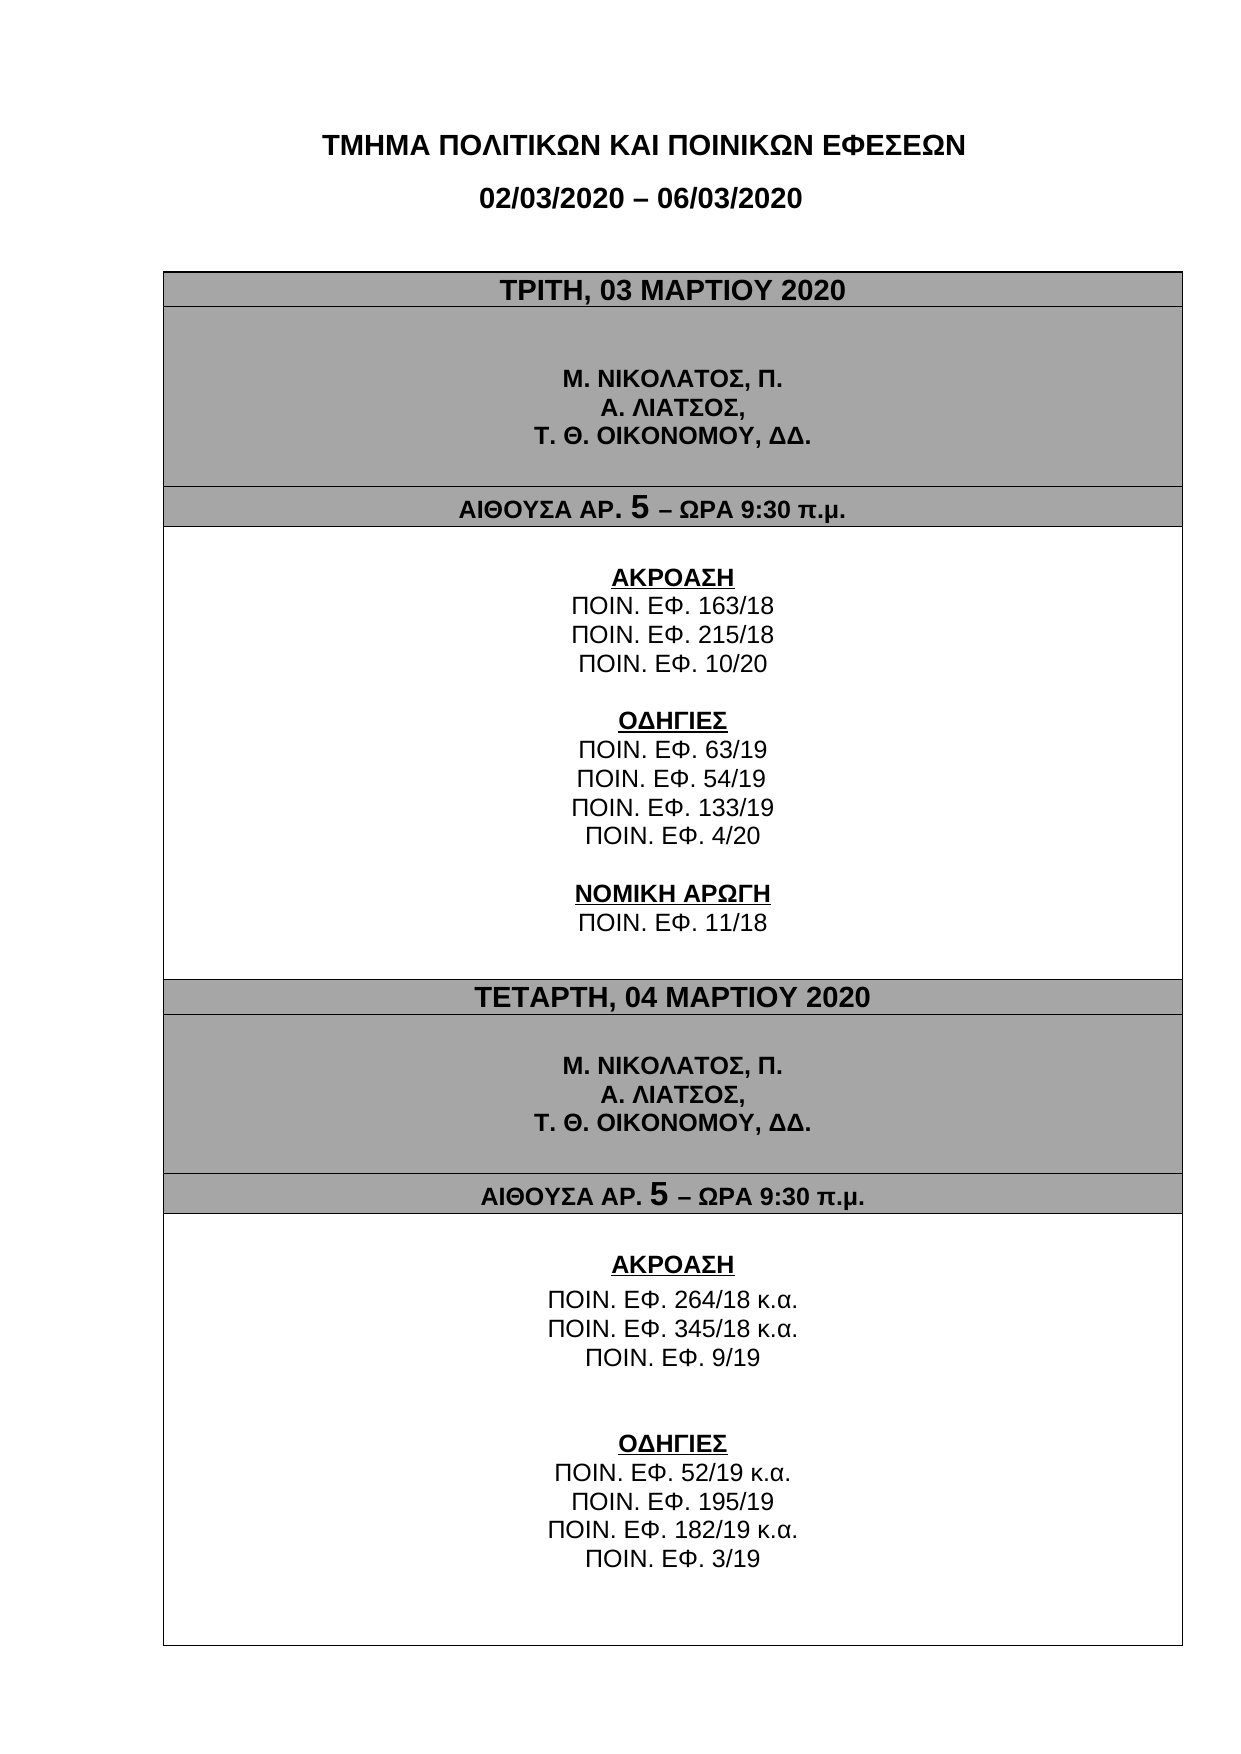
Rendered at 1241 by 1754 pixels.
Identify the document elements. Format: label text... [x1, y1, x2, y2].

table_cell Μ. ΝΙΚΟΛΑΤΟΣ, Π. Α. ΛΙΑΤΣΟΣ, Τ. Θ. ΟΙΚΟΝΟΜΟΥ, ΔΔ. [164, 1015, 1182, 1173]
table_cell ΤΕΤΑΡΤΗ, 04 ΜΑΡΤΙΟΥ 2020 [164, 980, 1182, 1014]
table_header ΤΡΙΤΗ, 03 ΜΑΡΤΙΟΥ 2020 [164, 273, 1182, 306]
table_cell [164, 1214, 1182, 1645]
table_cell ΑΙΘΟΥΣΑ ΑΡ. 5 – ΩΡΑ 9:30 π.μ. [164, 1174, 1182, 1213]
table_cell Μ. ΝΙΚΟΛΑΤΟΣ, Π. Α. ΛΙΑΤΣΟΣ, Τ. Θ. ΟΙΚΟΝΟΜΟΥ, ΔΔ. [164, 307, 1182, 486]
table_cell ΑΚΡΟΑΣΗ ΠΟΙΝ. ΕΦ. 163/18 ΠΟΙΝ. ΕΦ. 215/18 ΠΟΙΝ. ΕΦ. 10/20 ΟΔΗΓΙΕΣ ΠΟΙΝ. ΕΦ. 63/19 ΠΟΙΝ. ΕΦ. 54/19 ΠΟΙΝ. ΕΦ. 133/19 ΠΟΙΝ. ΕΦ. 4/20 ΝΟΜΙΚΗ ΑΡΩΓΗ ΠΟΙΝ. ΕΦ. 11/18 [164, 527, 1182, 979]
text 02/03/2020 – 06/03/2020 [133, 181, 1093, 215]
text ΤΜΗΜΑ ΠΟΛΙΤΙΚΩΝ ΚΑΙ ΠΟΙΝΙΚΩΝ ΕΦΕΣΕΩΝ [133, 128, 1093, 162]
table_cell ΑΙΘΟΥΣΑ ΑΡ. 5 – ΩΡΑ 9:30 π.μ. [164, 487, 1182, 526]
